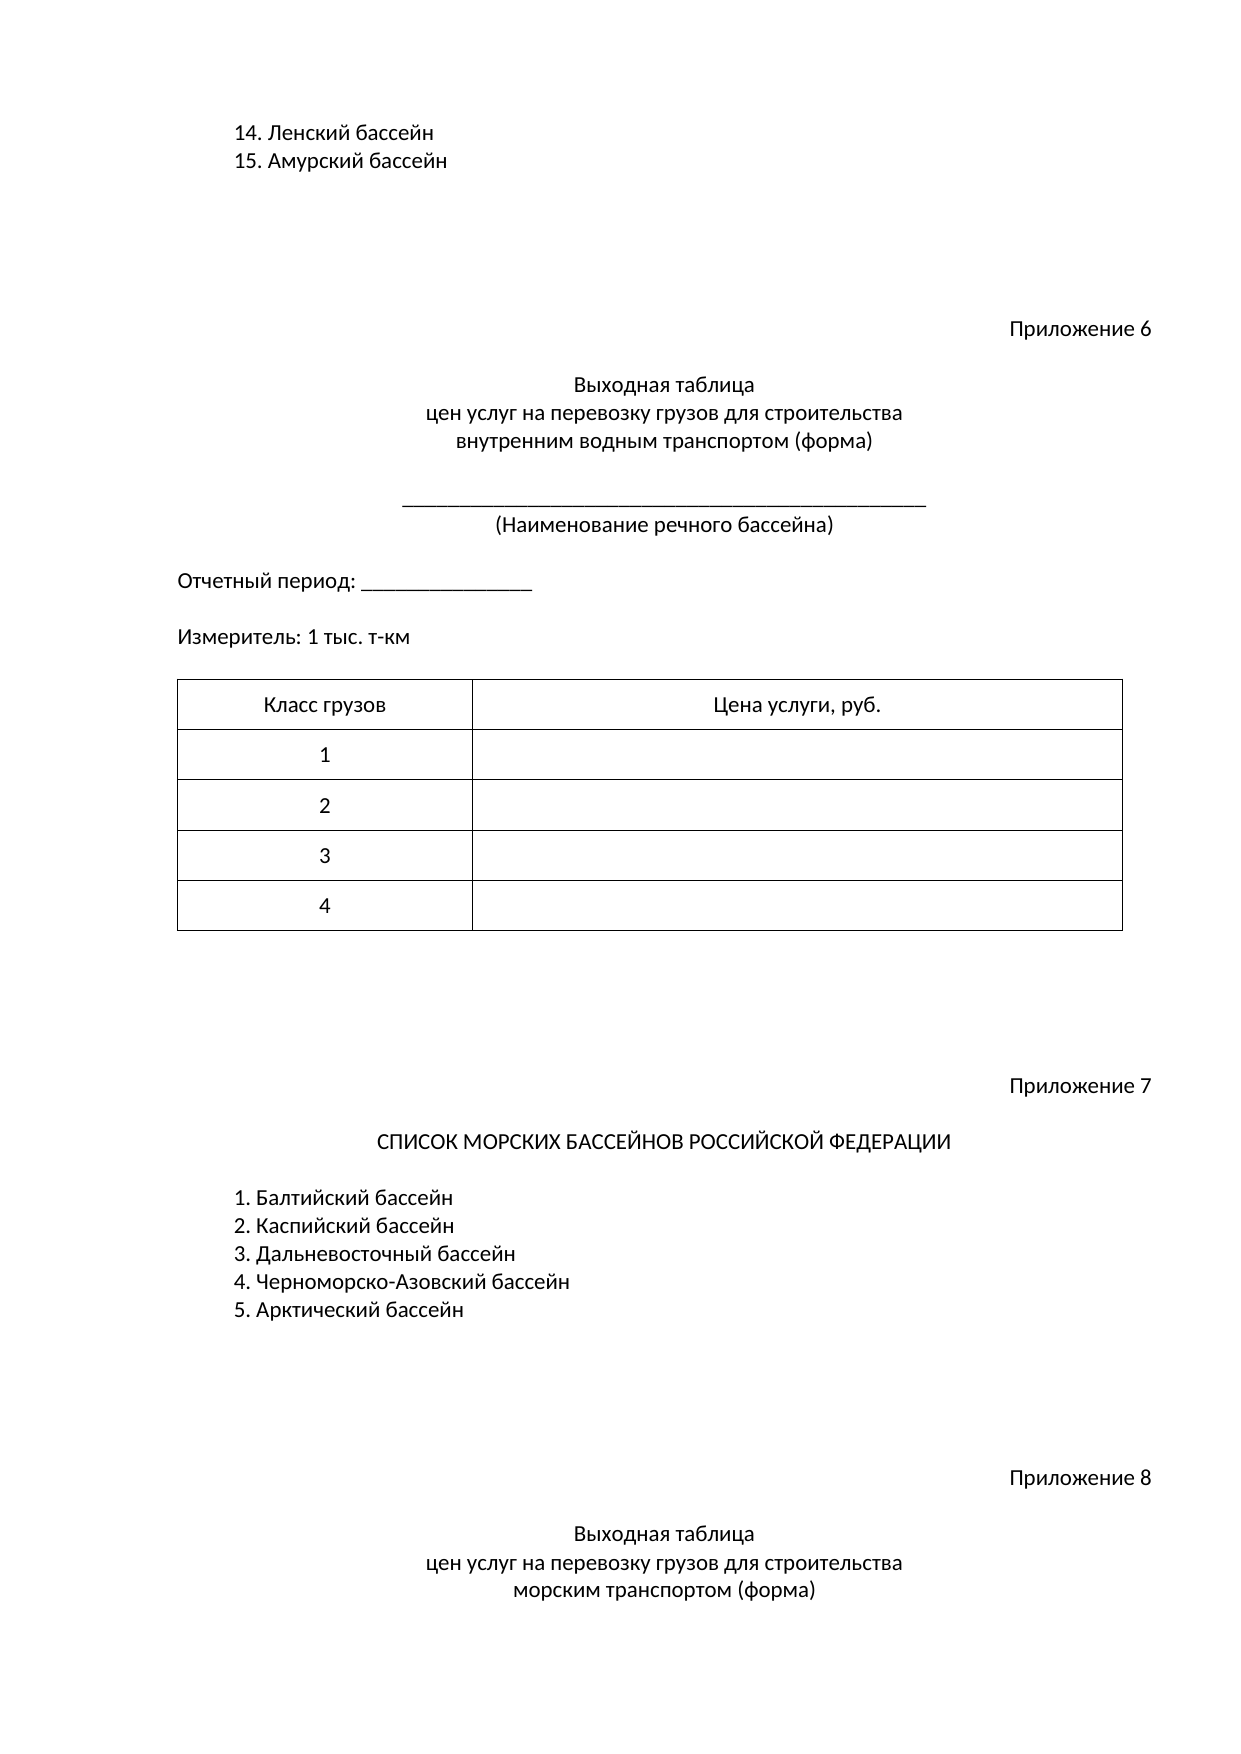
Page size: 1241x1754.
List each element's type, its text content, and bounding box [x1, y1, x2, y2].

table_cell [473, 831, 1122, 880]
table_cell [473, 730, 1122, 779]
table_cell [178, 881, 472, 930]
text Измеритель: 1 тыс. т-км [177, 622, 1152, 651]
text 2. Каспийский бассейн [177, 1211, 1152, 1239]
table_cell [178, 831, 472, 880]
text ______________________________________________ [177, 482, 1152, 510]
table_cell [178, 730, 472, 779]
text 15. Амурский бассейн [177, 146, 1152, 174]
text Выходная таблица [177, 1519, 1152, 1548]
text Приложение 7 [177, 1071, 1152, 1099]
text цен услуг на перевозку грузов для строительства [177, 398, 1152, 426]
text 5. Арктический бассейн [177, 1295, 1152, 1323]
text Выходная таблица [177, 370, 1152, 398]
text 3. Дальневосточный бассейн [177, 1239, 1152, 1267]
text внутренним водным транспортом (форма) [177, 426, 1152, 454]
text 14. Ленский бассейн [177, 118, 1152, 146]
text 1. Балтийский бассейн [177, 1183, 1152, 1211]
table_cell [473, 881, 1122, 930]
text Приложение 8 [177, 1463, 1152, 1492]
text цен услуг на перевозку грузов для строительства [177, 1548, 1152, 1576]
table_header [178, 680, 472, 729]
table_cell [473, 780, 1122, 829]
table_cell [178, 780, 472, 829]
text Приложение 6 [177, 314, 1152, 342]
text СПИСОК МОРСКИХ БАССЕЙНОВ РОССИЙСКОЙ ФЕДЕРАЦИИ [177, 1127, 1152, 1155]
text морским транспортом (форма) [177, 1576, 1152, 1604]
text (Наименование речного бассейна) [177, 510, 1152, 538]
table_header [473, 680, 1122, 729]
text Отчетный период: _______________ [177, 566, 1152, 594]
text 4. Черноморско-Азовский бассейн [177, 1267, 1152, 1295]
